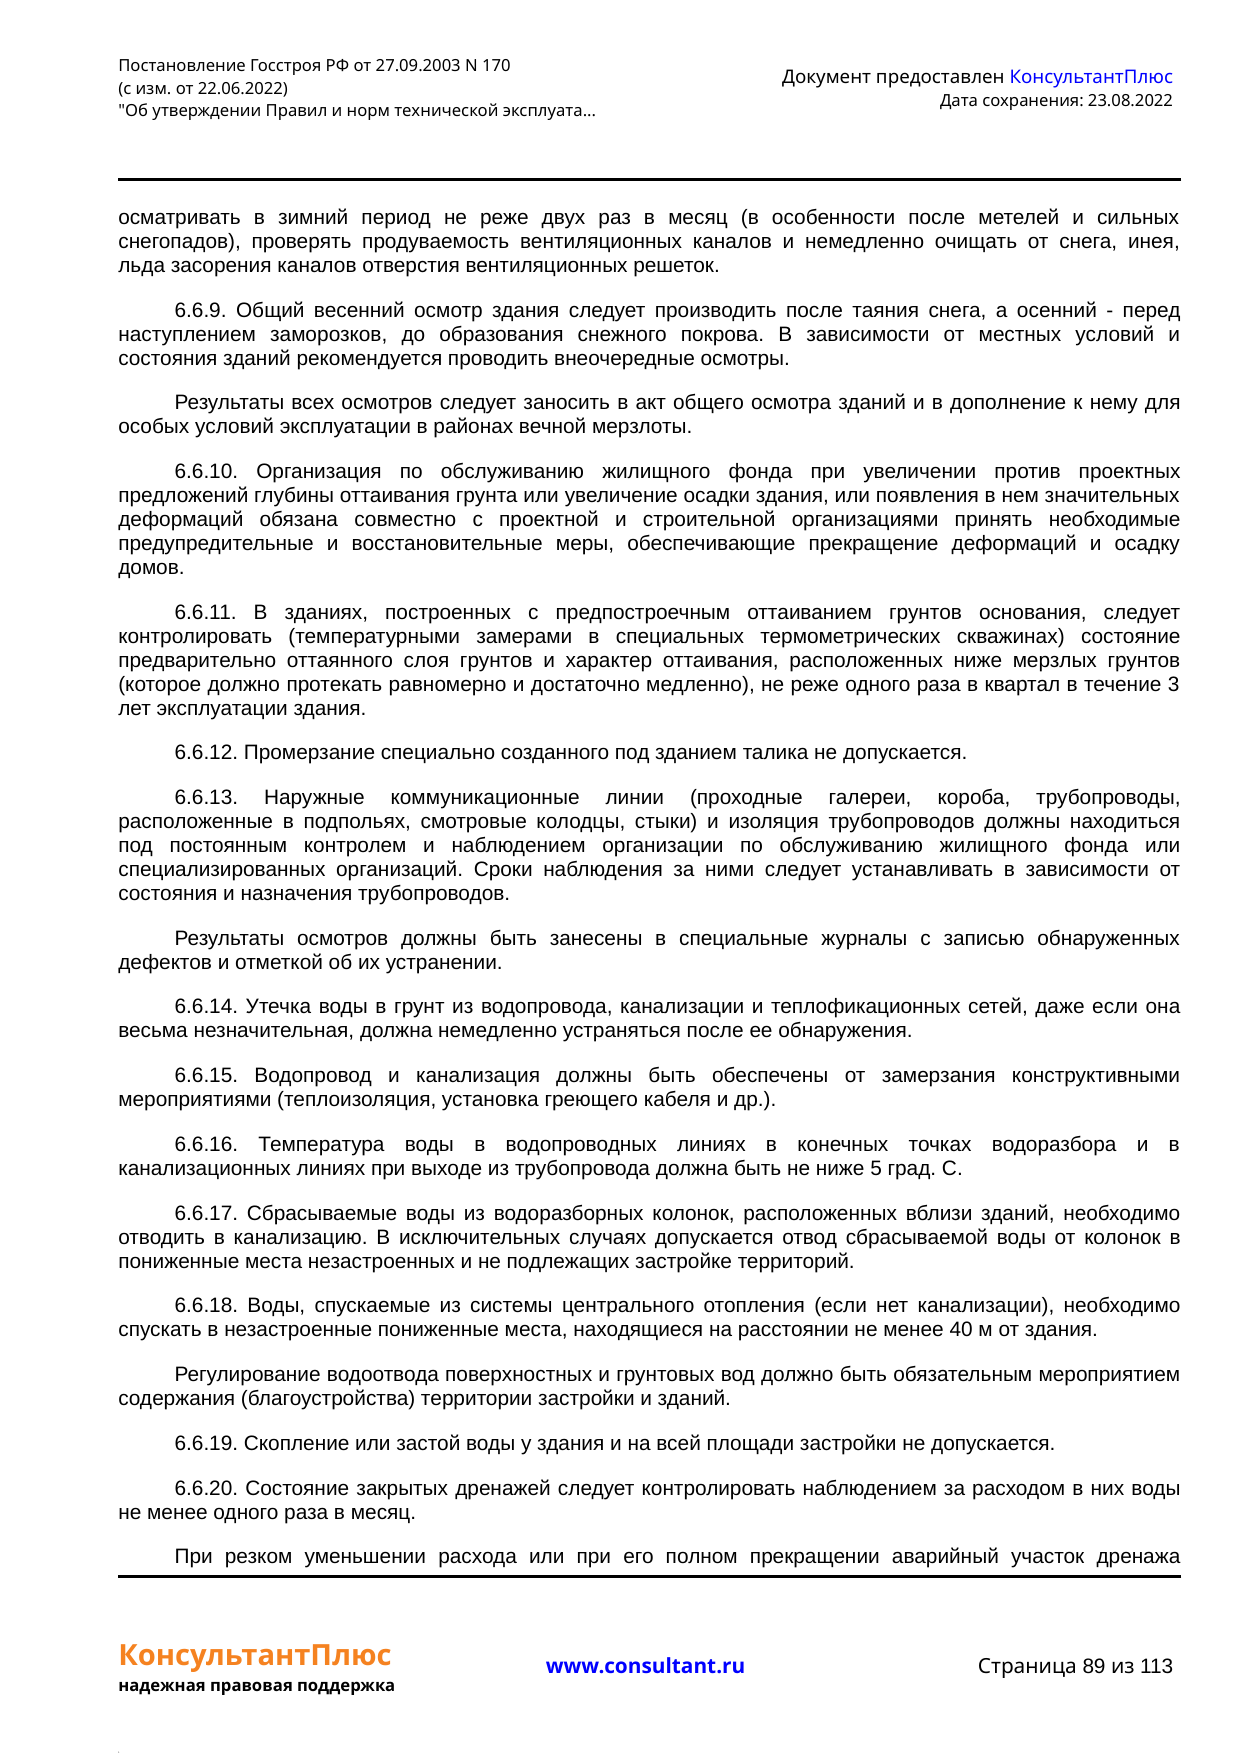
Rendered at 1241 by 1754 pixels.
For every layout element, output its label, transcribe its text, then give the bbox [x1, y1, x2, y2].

text 6.6.20. Состояние закрытых дренажей следует контролировать наблюдением за расходом в них воды не менее одного раза в месяц. [118, 1476, 1181, 1523]
text 6.6.13. Наружные коммуникационные линии (проходные галереи, короба, трубопроводы, расположенные в подпольях, смотровые колодцы, стыки) и изоляция трубопроводов должны находиться под постоянным контролем и наблюдением организации по обслуживанию жилищного фонда или специализированных организаций. Сроки наблюдения за ними следует устанавливать в зависимости от состояния и назначения трубопроводов. [118, 785, 1181, 905]
text 6.6.17. Сбрасываемые воды из водоразборных колонок, расположенных вблизи зданий, необходимо отводить в канализацию. В исключительных случаях допускается отвод сбрасываемой воды от колонок в пониженные места незастроенных и не подлежащих застройке территорий. [118, 1201, 1181, 1272]
text 6.6.11. В зданиях, построенных с предпостроечным оттаиванием грунтов основания, следует контролировать (температурными замерами в специальных термометрических скважинах) состояние предварительно оттаянного слоя грунтов и характер оттаивания, расположенных ниже мерзлых грунтов (которое должно протекать равномерно и достаточно медленно), не реже одного раза в квартал в течение 3 лет эксплуатации здания. [118, 599, 1181, 719]
text 6.6.10. Организация по обслуживанию жилищного фонда при увеличении против проектных предложений глубины оттаивания грунта или увеличение осадки здания, или появления в нем значительных деформаций обязана совместно с проектной и строительной организациями принять необходимые предупредительные и восстановительные меры, обеспечивающие прекращение деформаций и осадку домов. [118, 459, 1181, 579]
text Результаты всех осмотров следует заносить в акт общего осмотра зданий и в дополнение к нему для особых условий эксплуатации в районах вечной мерзлоты. [118, 390, 1181, 438]
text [118, 205, 1181, 277]
text 6.6.18. Воды, спускаемые из системы центрального отопления (если нет канализации), необходимо спускать в незастроенные пониженные места, находящиеся на расстоянии не менее 40 м от здания. [118, 1293, 1181, 1341]
text Регулирование водоотвода поверхностных и грунтовых вод должно быть обязательным мероприятием содержания (благоустройства) территории застройки и зданий. [118, 1362, 1181, 1410]
text 6.6.9. Общий весенний осмотр здания следует производить после таяния снега, а осенний - перед наступлением заморозков, до образования снежного покрова. В зависимости от местных условий и состояния зданий рекомендуется проводить внеочередные осмотры. [118, 297, 1181, 369]
text 6.6.19. Скопление или застой воды у здания и на всей площади застройки не допускается. [118, 1431, 1181, 1455]
text Результаты осмотров должны быть занесены в специальные журналы с записью обнаруженных дефектов и отметкой об их устранении. [118, 926, 1181, 973]
text 6.6.14. Утечка воды в грунт из водопровода, канализации и теплофикационных сетей, даже если она весьма незначительная, должна немедленно устраняться после ее обнаружения. [118, 994, 1181, 1042]
text 6.6.16. Температура воды в водопроводных линиях в конечных точках водоразбора и в канализационных линиях при выходе из трубопровода должна быть не ниже 5 град. С. [118, 1132, 1181, 1180]
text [118, 1544, 1181, 1568]
text 6.6.15. Водопровод и канализация должны быть обеспечены от замерзания конструктивными мероприятиями (теплоизоляция, установка греющего кабеля и др.). [118, 1063, 1181, 1111]
text 6.6.12. Промерзание специально созданного под зданием талика не допускается. [118, 740, 1181, 764]
